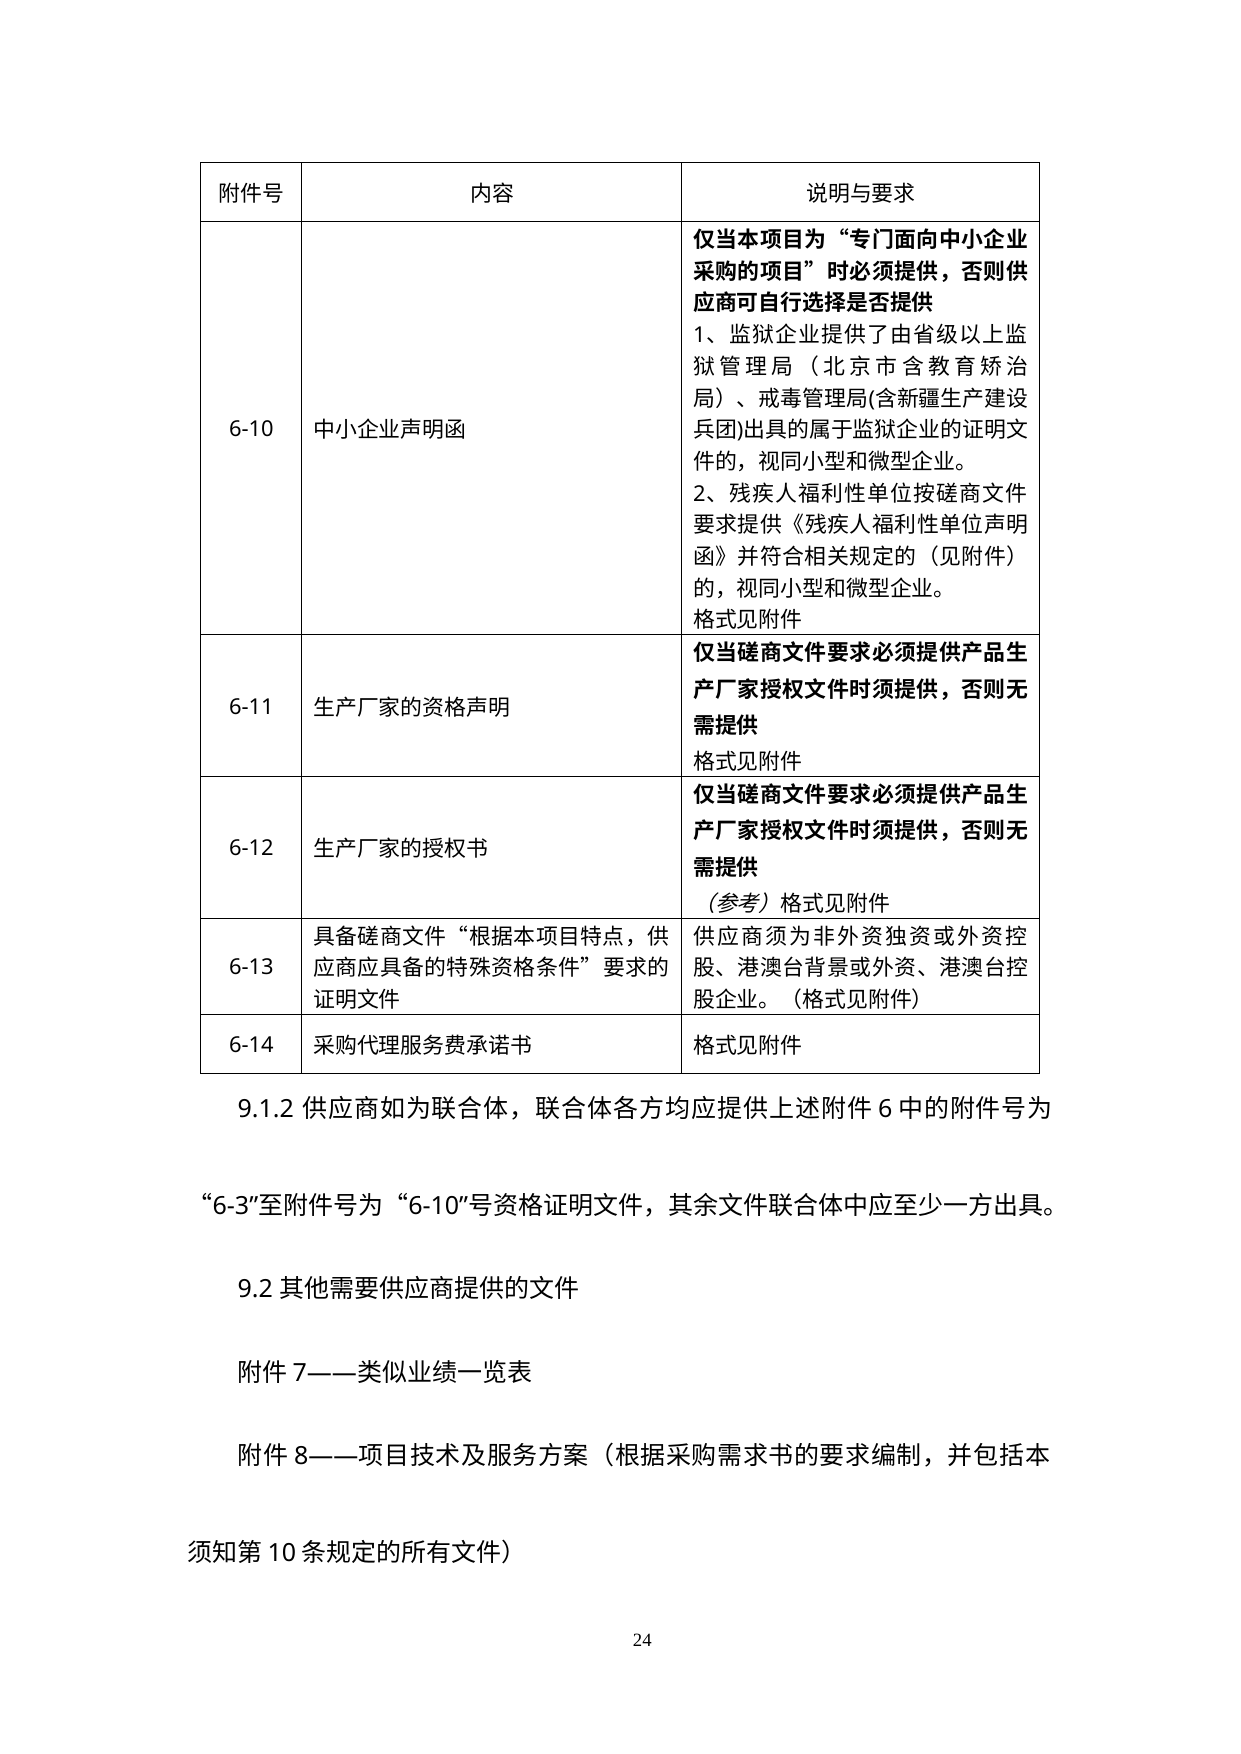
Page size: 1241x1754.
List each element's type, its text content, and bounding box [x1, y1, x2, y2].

table_cell 6-14 [201, 1015, 301, 1073]
table_cell 生产厂家的资格声明 [302, 635, 681, 776]
table_cell 中小企业声明函 [302, 222, 681, 634]
table_cell 6-10 [201, 222, 301, 634]
table_cell 仅当磋商文件要求必须提供产品生产厂家授权文件时须提供，否则无需提供 格式见附件 [682, 635, 1039, 776]
table_cell 6-11 [201, 635, 301, 776]
text 9.1.2 供应商如为联合体，联合体各方均应提供上述附件6中的附件号为“6-3”至附件号为“6-10”号资格证明文件，其余文件联合体中应至少一方出具。 [187, 1074, 1053, 1236]
table_header 内容 [302, 163, 681, 221]
table_cell 采购代理服务费承诺书 [302, 1015, 681, 1073]
table_cell 具备磋商文件“根据本项目特点，供应商应具备的特殊资格条件”要求的证明文件 [302, 919, 681, 1014]
text 附件8——项目技术及服务方案（根据采购需求书的要求编制，并包括本须知第10条规定的所有文件） [187, 1421, 1053, 1583]
table_cell 仅当本项目为“专门面向中小企业采购的项目”时必须提供，否则供应商可自行选择是否提供 1、监狱企业提供了由省级以上监狱管理局（北京市含教育矫治局）、戒毒管理局(含新疆生产建设兵团)出具的属于监狱企业的证明文件的，视同小型和微型企业。 2、残疾人福利性单位按磋商文件要求提供《残疾人福利性单位声明函》并符合相关规定的（见附件）的，视同小型和微型企业。 格式见附件 [682, 222, 1039, 634]
table_cell 6-13 [201, 919, 301, 1014]
text 附件7——类似业绩一览表 [187, 1338, 1053, 1403]
text 9.2 其他需要供应商提供的文件 [187, 1254, 1053, 1319]
table_header 说明与要求 [682, 163, 1039, 221]
table_cell 供应商须为非外资独资或外资控股、港澳台背景或外资、港澳台控股企业。（格式见附件） [682, 919, 1039, 1014]
table_cell 仅当磋商文件要求必须提供产品生产厂家授权文件时须提供，否则无需提供 （参考）格式见附件 [682, 777, 1039, 918]
table_cell 6-12 [201, 777, 301, 918]
table_cell 格式见附件 [682, 1015, 1039, 1073]
table_header 附件号 [201, 163, 301, 221]
table_cell 生产厂家的授权书 [302, 777, 681, 918]
